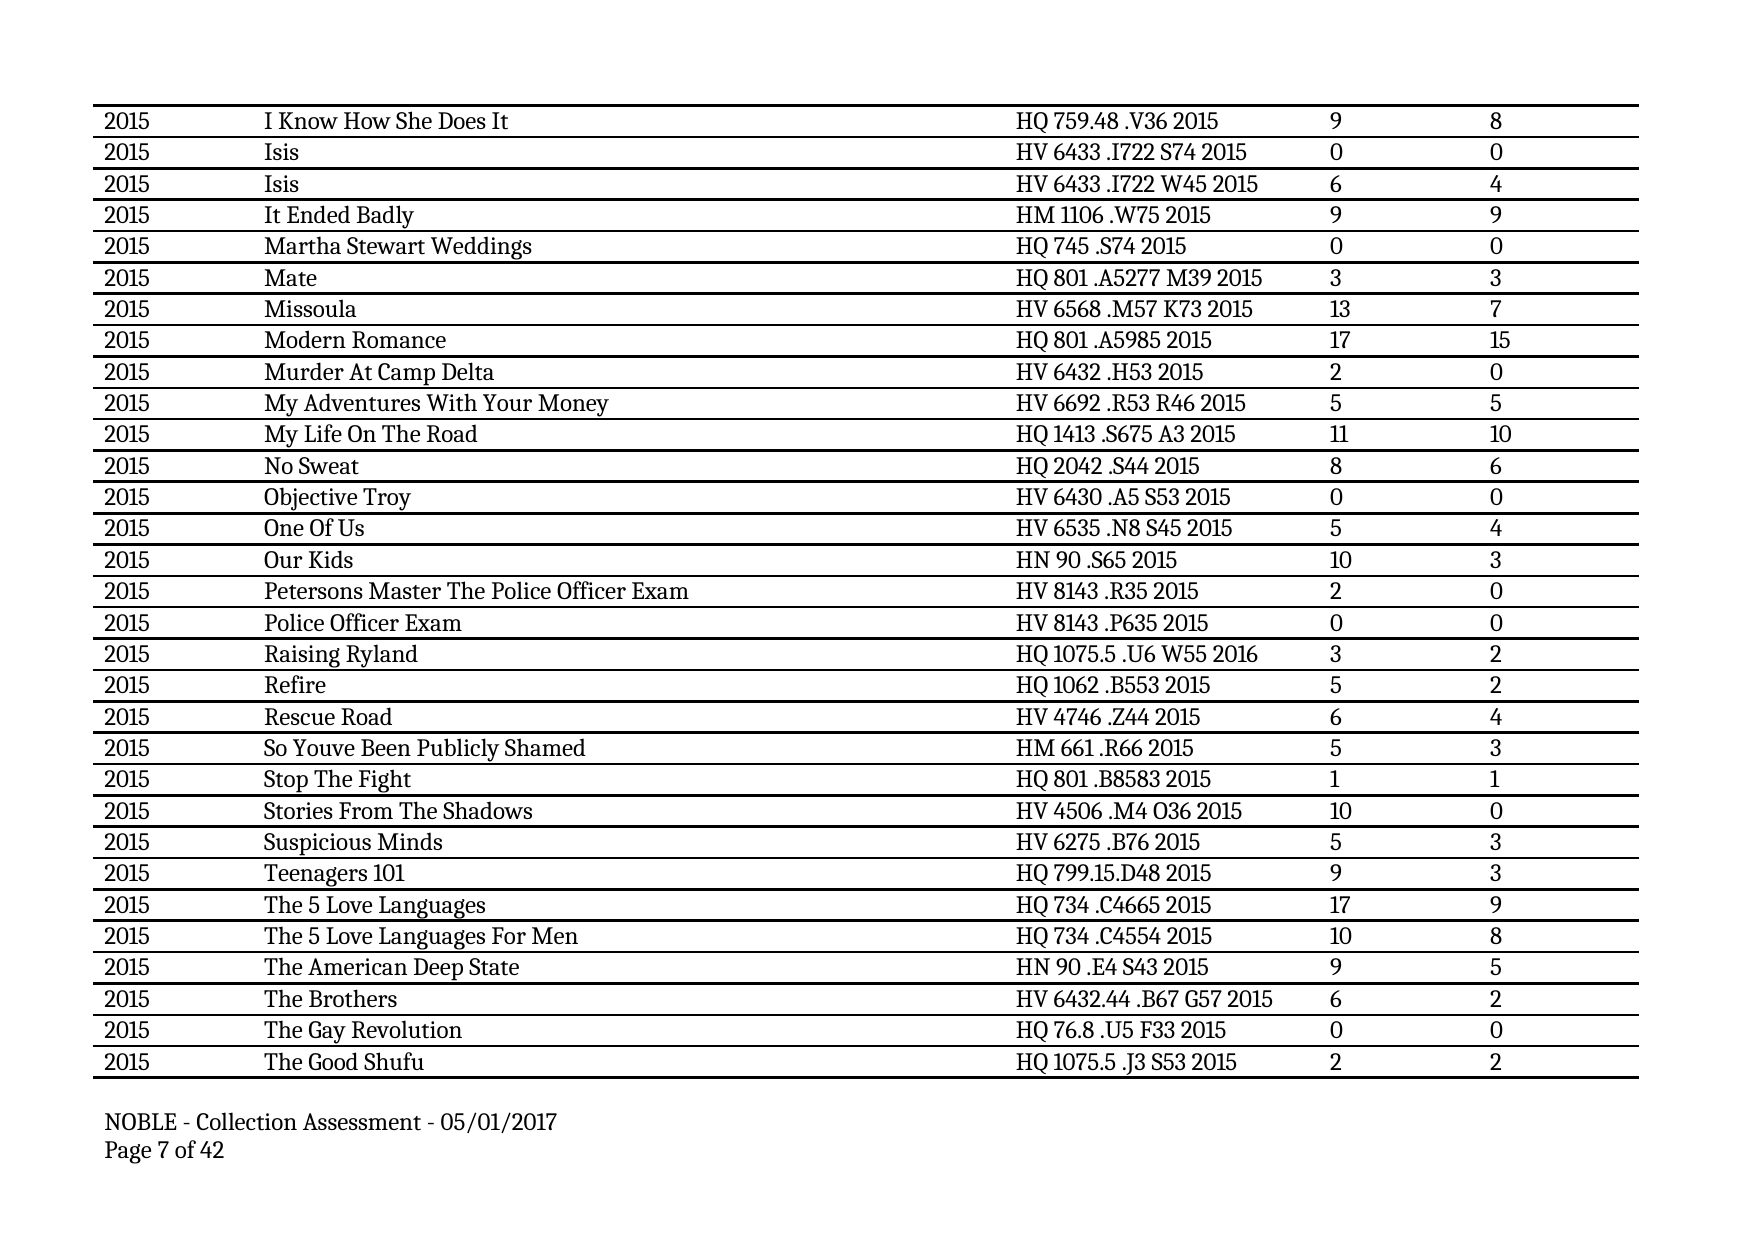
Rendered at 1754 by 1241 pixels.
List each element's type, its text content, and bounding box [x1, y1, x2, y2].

table_cell Teenagers 101 [253, 859, 999, 888]
table_cell HQ 745 .S74 2015 [999, 232, 1319, 261]
table_cell 2 [1479, 985, 1638, 1013]
table_cell HQ 801 .B8583 2015 [999, 765, 1319, 794]
table_cell 5 [1479, 389, 1638, 418]
table_cell One Of Us [253, 515, 999, 543]
table_cell It Ended Badly [253, 201, 999, 229]
table_cell Suspicious Minds [253, 828, 999, 857]
table_cell 0 [1479, 483, 1638, 512]
table_cell HQ 1075.5 .J3 S53 2015 [999, 1047, 1319, 1076]
table_cell 2015 [93, 953, 253, 982]
table_cell Objective Troy [253, 483, 999, 512]
table_cell HV 6432.44 .B67 G57 2015 [999, 985, 1319, 1013]
table_cell 9 [1479, 201, 1638, 229]
table_cell HV 6430 .A5 S53 2015 [999, 483, 1319, 512]
table_cell HQ 759.48 .V36 2015 [999, 107, 1319, 136]
table_cell 0 [1319, 138, 1478, 167]
table_cell 2 [1479, 640, 1638, 668]
table_cell 2015 [93, 483, 253, 512]
table_cell So Youve Been Publicly Shamed [253, 734, 999, 763]
table_cell HQ 799.15.D48 2015 [999, 859, 1319, 888]
table_cell HV 6433 .I722 S74 2015 [999, 138, 1319, 167]
table_cell 2015 [93, 546, 253, 574]
table_cell 0 [1319, 1016, 1478, 1045]
table_cell 0 [1479, 138, 1638, 167]
table_cell 3 [1479, 734, 1638, 763]
table_cell 0 [1479, 608, 1638, 637]
table_cell 2015 [93, 170, 253, 198]
table_cell 2015 [93, 107, 253, 136]
table_cell HV 6568 .M57 K73 2015 [999, 295, 1319, 324]
table_cell 2015 [93, 232, 253, 261]
table_cell 0 [1319, 232, 1478, 261]
table_cell 6 [1319, 170, 1478, 198]
table_cell 0 [1479, 232, 1638, 261]
table_cell HQ 801 .A5985 2015 [999, 326, 1319, 355]
table_cell 0 [1479, 577, 1638, 606]
table_cell 2015 [93, 138, 253, 167]
table_cell Rescue Road [253, 703, 999, 731]
table_cell 6 [1319, 985, 1478, 1013]
table_cell Murder At Camp Delta [253, 358, 999, 386]
table_cell Petersons Master The Police Officer Exam [253, 577, 999, 606]
table_cell 2015 [93, 201, 253, 229]
table_cell 3 [1479, 546, 1638, 574]
table_cell 0 [1479, 797, 1638, 825]
table_cell HV 6692 .R53 R46 2015 [999, 389, 1319, 418]
table_cell HQ 734 .C4554 2015 [999, 922, 1319, 951]
table_cell 11 [1319, 420, 1478, 449]
table_cell HV 4746 .Z44 2015 [999, 703, 1319, 731]
table_cell Our Kids [253, 546, 999, 574]
table_cell The Brothers [253, 985, 999, 1013]
table_cell 3 [1319, 264, 1478, 292]
table_cell 2015 [93, 420, 253, 449]
table_cell HQ 2042 .S44 2015 [999, 452, 1319, 480]
table_cell HV 6433 .I722 W45 2015 [999, 170, 1319, 198]
table_cell HQ 1062 .B553 2015 [999, 671, 1319, 700]
table_cell No Sweat [253, 452, 999, 480]
table_cell The 5 Love Languages For Men [253, 922, 999, 951]
table_cell HQ 1075.5 .U6 W55 2016 [999, 640, 1319, 668]
table_cell 6 [1479, 452, 1638, 480]
table_cell 8 [1479, 107, 1638, 136]
table_cell 2015 [93, 703, 253, 731]
table_cell 10 [1319, 797, 1478, 825]
table_cell The Good Shufu [253, 1047, 999, 1076]
table_cell 7 [1479, 295, 1638, 324]
table_cell HV 4506 .M4 O36 2015 [999, 797, 1319, 825]
table_cell 2015 [93, 452, 253, 480]
table_cell Mate [253, 264, 999, 292]
table_cell HV 6275 .B76 2015 [999, 828, 1319, 857]
table_cell 9 [1319, 859, 1478, 888]
table_cell 2015 [93, 389, 253, 418]
table_cell HM 1106 .W75 2015 [999, 201, 1319, 229]
table_cell Stories From The Shadows [253, 797, 999, 825]
table_cell HQ 76.8 .U5 F33 2015 [999, 1016, 1319, 1045]
table_cell 17 [1319, 326, 1478, 355]
table_cell 13 [1319, 295, 1478, 324]
table_cell 2015 [93, 671, 253, 700]
table_cell Martha Stewart Weddings [253, 232, 999, 261]
table_cell 5 [1319, 515, 1478, 543]
table_cell Modern Romance [253, 326, 999, 355]
table_cell HN 90 .S65 2015 [999, 546, 1319, 574]
table_cell HV 8143 .P635 2015 [999, 608, 1319, 637]
table_cell My Life On The Road [253, 420, 999, 449]
table_cell 2015 [93, 577, 253, 606]
table_cell My Adventures With Your Money [253, 389, 999, 418]
table_cell HN 90 .E4 S43 2015 [999, 953, 1319, 982]
table_cell 3 [1479, 264, 1638, 292]
table_cell 9 [1479, 891, 1638, 919]
table_cell 2 [1319, 358, 1478, 386]
table_cell 0 [1319, 483, 1478, 512]
table_cell 4 [1479, 703, 1638, 731]
table_cell 5 [1319, 828, 1478, 857]
table_cell I Know How She Does It [253, 107, 999, 136]
table_cell 2015 [93, 828, 253, 857]
table_cell Missoula [253, 295, 999, 324]
table_cell 3 [1479, 828, 1638, 857]
table_cell Police Officer Exam [253, 608, 999, 637]
table_cell 2015 [93, 891, 253, 919]
table_cell 2015 [93, 264, 253, 292]
table_cell 15 [1479, 326, 1638, 355]
table_cell 2015 [93, 358, 253, 386]
table_cell HQ 734 .C4665 2015 [999, 891, 1319, 919]
table_cell HQ 1413 .S675 A3 2015 [999, 420, 1319, 449]
table_cell The 5 Love Languages [253, 891, 999, 919]
table_cell 5 [1319, 671, 1478, 700]
table_cell 2015 [93, 985, 253, 1013]
table_cell 2 [1319, 577, 1478, 606]
table_cell 2 [1479, 671, 1638, 700]
table_cell 9 [1319, 107, 1478, 136]
table_cell 5 [1319, 389, 1478, 418]
table_cell 4 [1479, 170, 1638, 198]
table_cell The American Deep State [253, 953, 999, 982]
table_cell 0 [1319, 608, 1478, 637]
table_cell 1 [1479, 765, 1638, 794]
table_cell 2015 [93, 640, 253, 668]
table_cell 2015 [93, 515, 253, 543]
table_cell HV 6535 .N8 S45 2015 [999, 515, 1319, 543]
table_cell Isis [253, 170, 999, 198]
table_cell 5 [1319, 734, 1478, 763]
table_cell 2015 [93, 734, 253, 763]
table_cell 10 [1319, 546, 1478, 574]
table_cell 2015 [93, 1016, 253, 1045]
table_cell 2 [1319, 1047, 1478, 1076]
table_cell 2 [1479, 1047, 1638, 1076]
table_cell 0 [1479, 1016, 1638, 1045]
table_cell 17 [1319, 891, 1478, 919]
table_cell HQ 801 .A5277 M39 2015 [999, 264, 1319, 292]
table_cell 6 [1319, 703, 1478, 731]
table_cell 2015 [93, 797, 253, 825]
table_cell 9 [1319, 201, 1478, 229]
table_cell 3 [1479, 859, 1638, 888]
table_cell 5 [1479, 953, 1638, 982]
table_cell 1 [1319, 765, 1478, 794]
table_cell 8 [1319, 452, 1478, 480]
table_cell 2015 [93, 859, 253, 888]
table_cell The Gay Revolution [253, 1016, 999, 1045]
table_cell 10 [1319, 922, 1478, 951]
table_cell Refire [253, 671, 999, 700]
table_cell Raising Ryland [253, 640, 999, 668]
table_cell 2015 [93, 1047, 253, 1076]
table_cell HM 661 .R66 2015 [999, 734, 1319, 763]
table_cell Isis [253, 138, 999, 167]
table_cell 8 [1479, 922, 1638, 951]
table_cell 3 [1319, 640, 1478, 668]
table_cell 0 [1479, 358, 1638, 386]
table_cell HV 6432 .H53 2015 [999, 358, 1319, 386]
table_cell 2015 [93, 922, 253, 951]
table_cell 9 [1319, 953, 1478, 982]
table_cell 2015 [93, 295, 253, 324]
table_cell 10 [1479, 420, 1638, 449]
table_cell HV 8143 .R35 2015 [999, 577, 1319, 606]
table_cell Stop The Fight [253, 765, 999, 794]
table_cell 2015 [93, 608, 253, 637]
table_cell 2015 [93, 326, 253, 355]
table_cell 4 [1479, 515, 1638, 543]
table_cell 2015 [93, 765, 253, 794]
